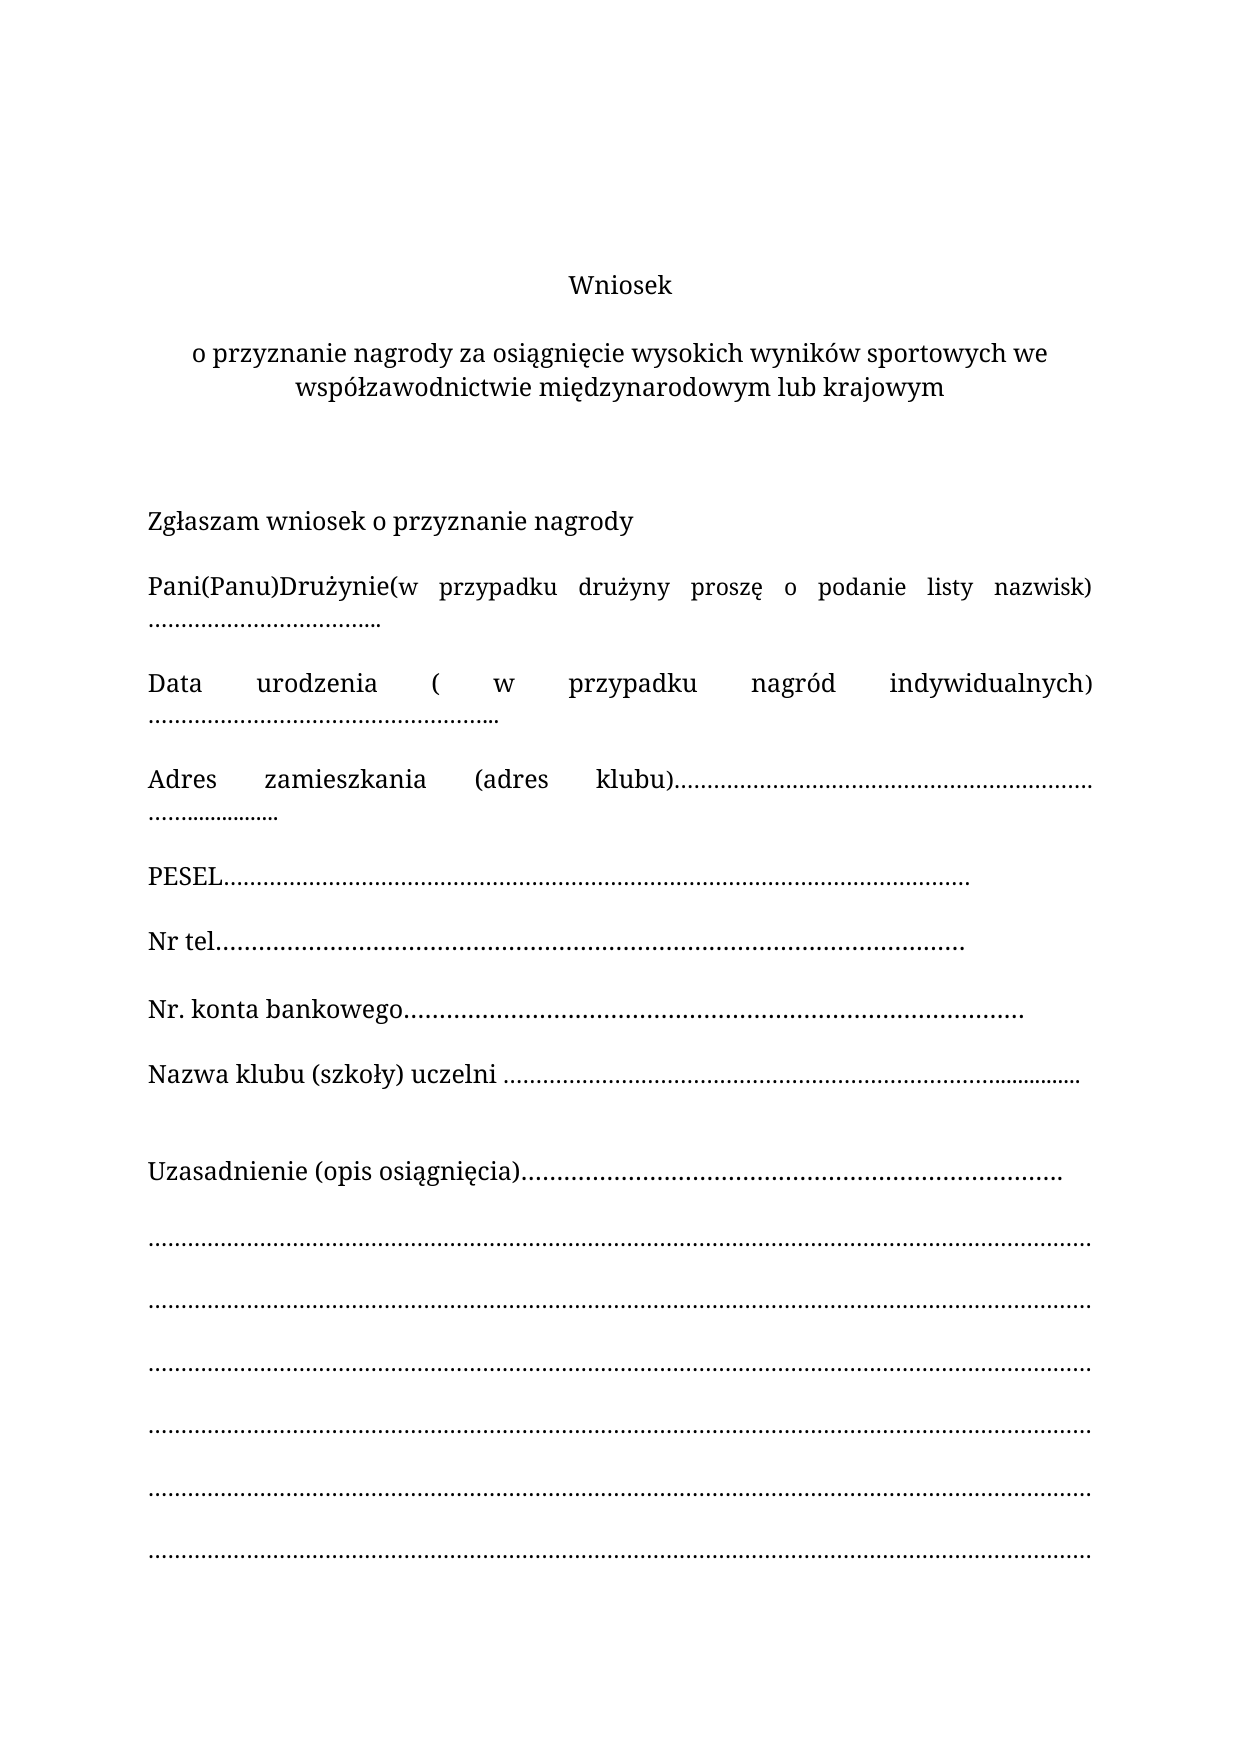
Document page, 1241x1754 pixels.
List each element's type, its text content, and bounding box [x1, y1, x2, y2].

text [148, 1222, 1093, 1566]
text Pani(Panu)Drużynie(w przypadku drużyny proszę o podanie listy nazwisk)……………………………... [148, 569, 1093, 634]
text Nr tel…………………………………………………………………………………………… [148, 924, 1093, 958]
text Wniosek [148, 268, 1093, 302]
text Adres zamieszkania (adres klubu)……………………………………………………….……................ [148, 762, 1093, 827]
text Nr. konta bankowego…………………………………………………………………………… [148, 992, 1093, 1026]
text PESEL…………………………………………………………………………………………………… [148, 858, 1093, 892]
text Uzasadnienie (opis osiągnięcia)…………………………………………………………………. [148, 1154, 1093, 1188]
text Data urodzenia ( w przypadku nagród indywidualnych)……………………………………………... [148, 665, 1093, 731]
text Nazwa klubu (szkoły) uczelni …………………………………………………………………............... [148, 1057, 1093, 1091]
text Zgłaszam wniosek o przyznanie nagrody [148, 503, 1093, 537]
text o przyznanie nagrody za osiągnięcie wysokich wyników sportowych we współzawodnictwie międzynarodowym lub krajowym [148, 336, 1093, 404]
